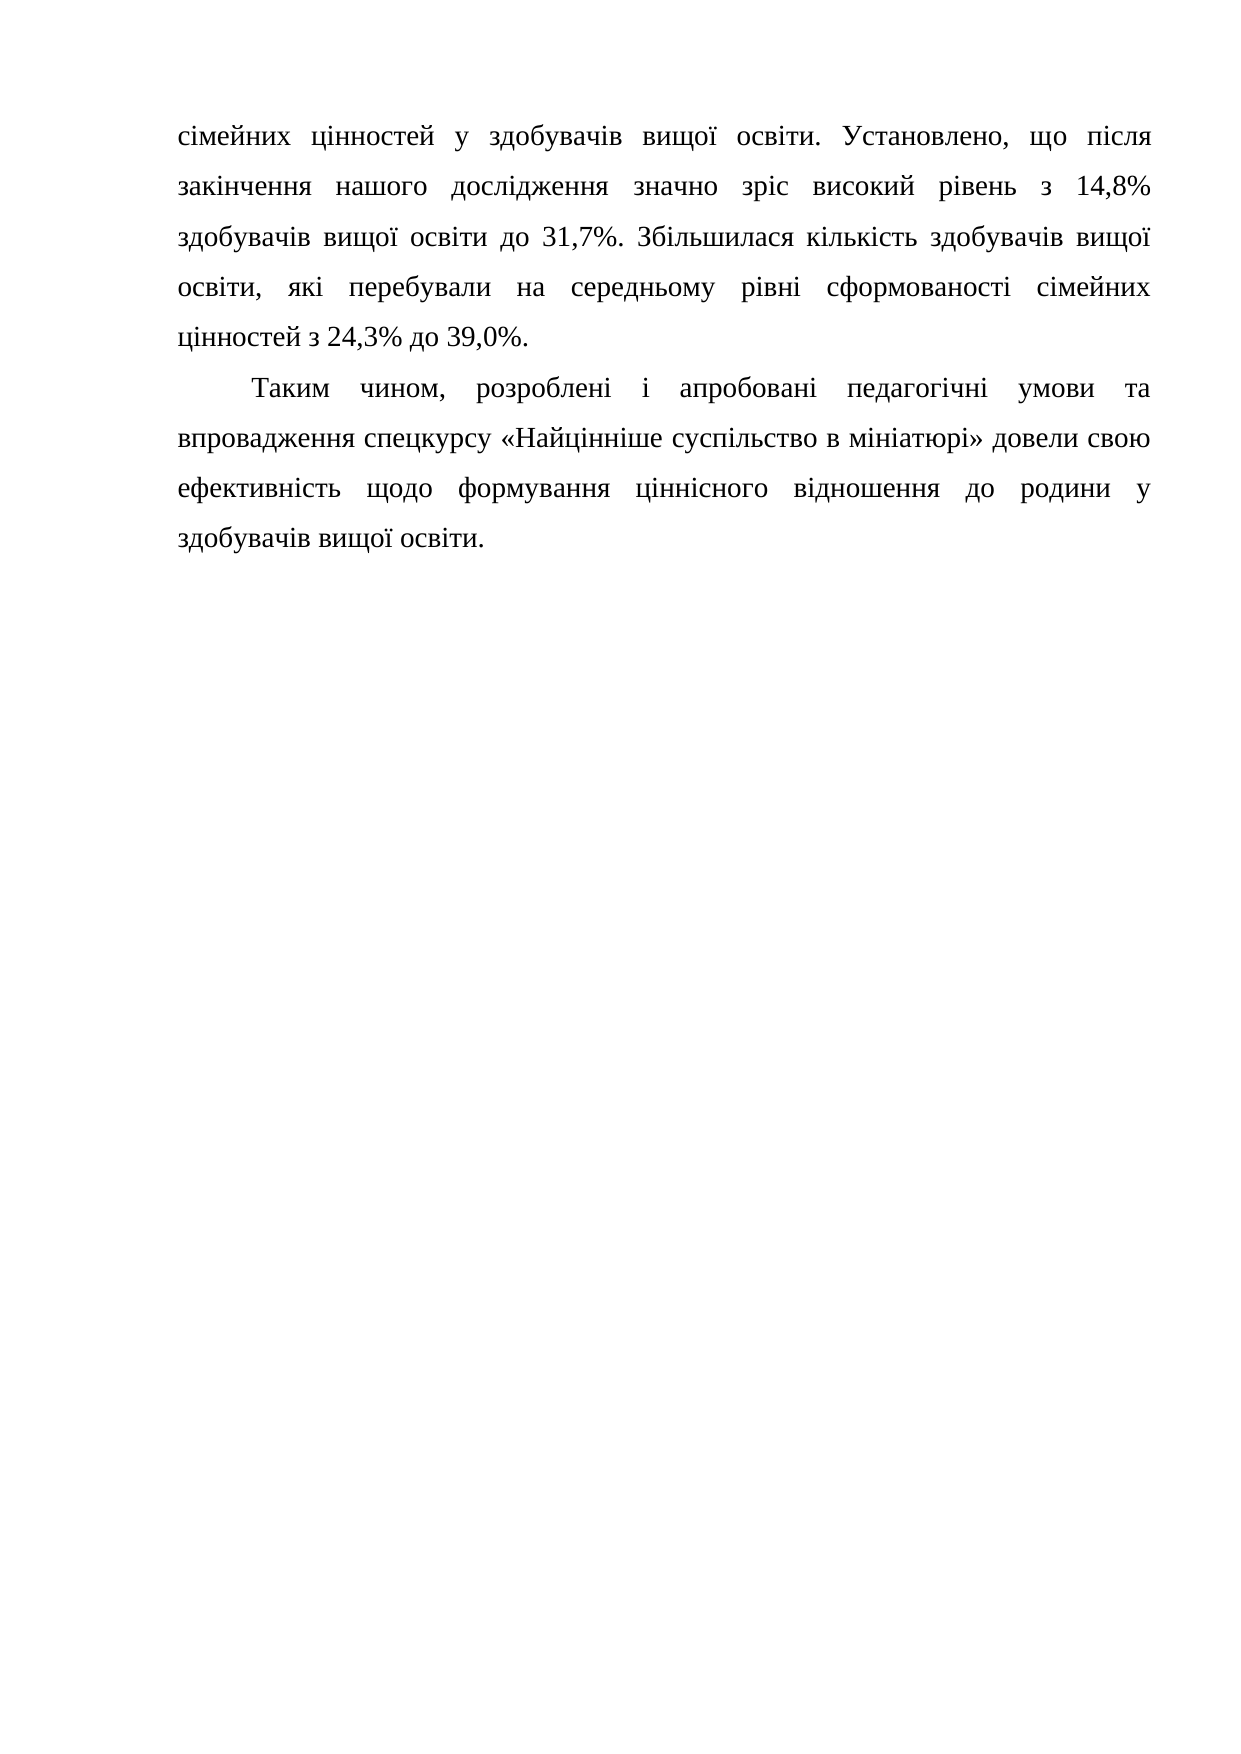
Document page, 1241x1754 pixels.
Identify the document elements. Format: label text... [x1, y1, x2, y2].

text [177, 118, 1152, 353]
text Таким чином, розроблені і апробовані педагогічні умови та впровадження спецкурсу «Найцінніше суспільство в мініатюрі» довели свою ефективність щодо формування ціннісного відношення до родини у здобувачів вищої освіти. [177, 370, 1152, 554]
